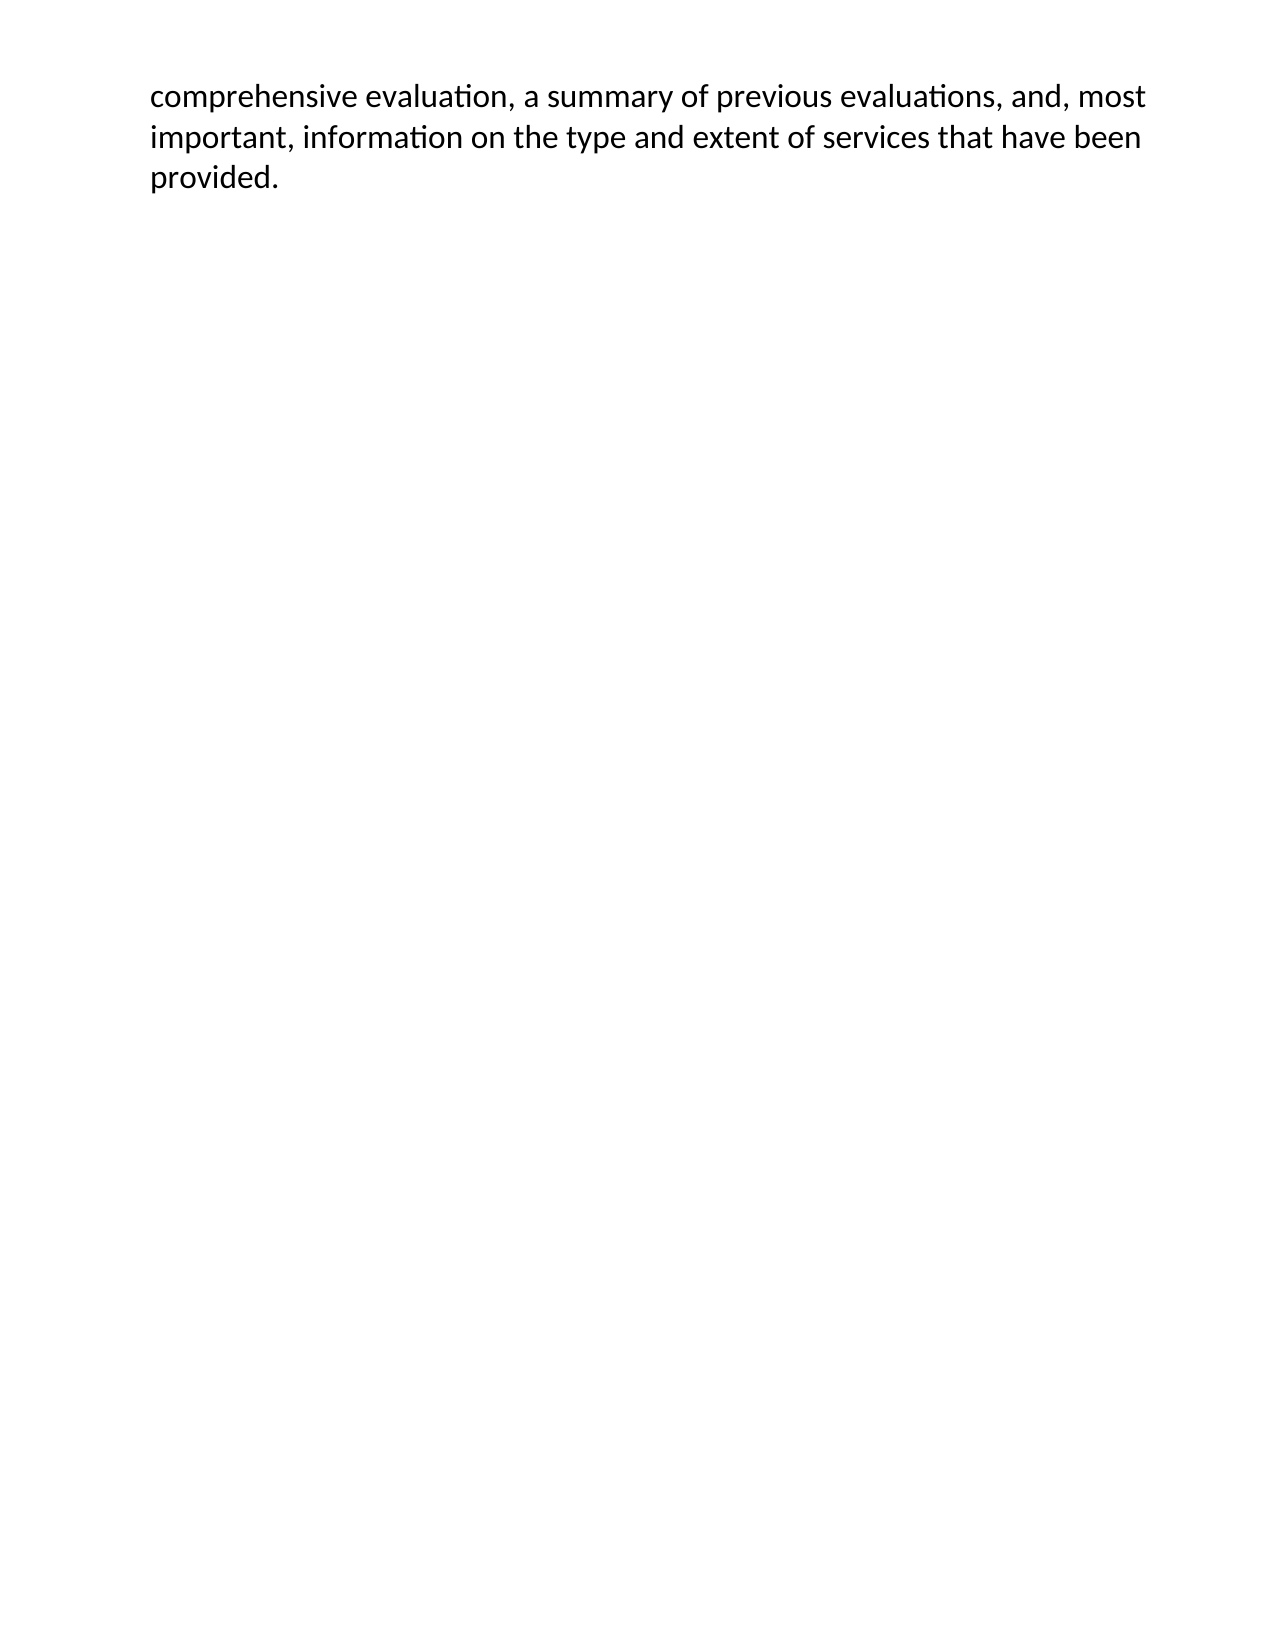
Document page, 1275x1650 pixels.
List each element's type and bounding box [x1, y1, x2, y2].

list [112, 75, 1200, 197]
